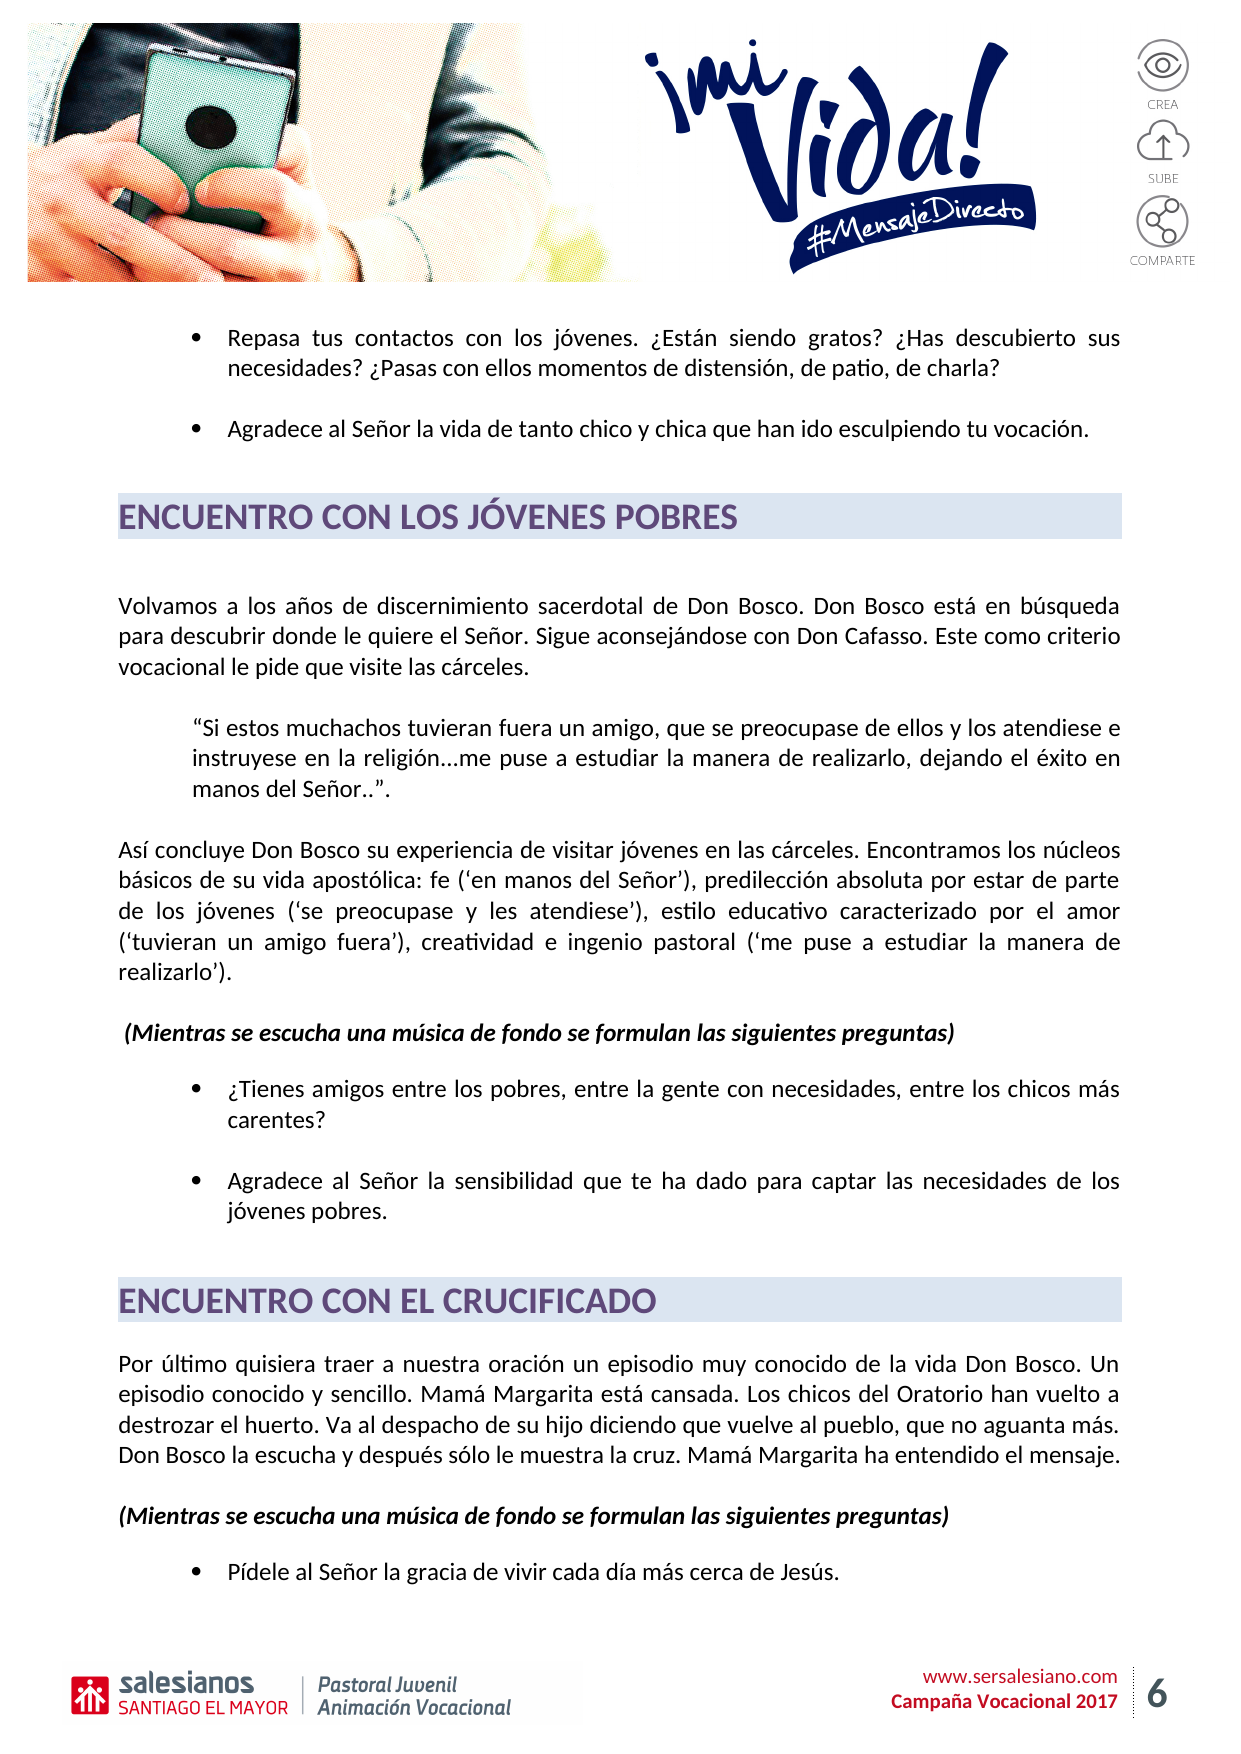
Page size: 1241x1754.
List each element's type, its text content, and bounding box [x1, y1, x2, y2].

picture [27, 23, 1231, 282]
list ¿Tienes amigos entre los pobres, entre la gente con necesidades, entre los chicos más carentes? [192, 1073, 1122, 1134]
text Así concluye Don Bosco su experiencia de visitar jóvenes en las cárceles. Encontramos los núcleos básicos de su vida apostólica: fe (‘en manos del Señor’), predilección absoluta por estar de parte de los jóvenes (‘se preocupase y les atendiese’), estilo educativo caracterizado por el amor (‘tuvieran un amigo fuera’), creatividad e ingenio pastoral (‘me puse a estudiar la manera de realizarlo’). [118, 834, 1122, 987]
text (Mientras se escucha una música de fondo se formulan las siguientes preguntas) [118, 1501, 1122, 1531]
list Agradece al Señor la sensibilidad que te ha dado para captar las necesidades de los jóvenes pobres. [192, 1165, 1122, 1226]
text “Si estos muchachos tuvieran fuera un amigo, que se preocupase de ellos y los atendiese e instruyese en la religión...me puse a estudiar la manera de realizarlo, dejando el éxito en manos del Señor..”. [192, 712, 1122, 804]
list Agradece al Señor la vida de tanto chico y chica que han ido esculpiendo tu vocación. [192, 413, 1122, 444]
text Por último quisiera traer a nuestra oración un episodio muy conocido de la vida Don Bosco. Un episodio conocido y sencillo. Mamá Margarita está cansada. Los chicos del Oratorio han vuelto a destrozar el huerto. Va al despacho de su hijo diciendo que vuelve al pueblo, que no aguanta más. Don Bosco la escucha y después sólo le muestra la cruz. Mamá Margarita ha entendido el mensaje. [118, 1348, 1122, 1470]
list Pídele al Señor la gracia de vivir cada día más cerca de Jesús. [192, 1556, 1122, 1587]
text Volvamos a los años de discernimiento sacerdotal de Don Bosco. Don Bosco está en búsqueda para descubrir donde le quiere el Señor. Sigue aconsejándose con Don Cafasso. Este como criterio vocacional le pide que visite las cárceles. [118, 590, 1122, 682]
text ENCUENTRO CON EL CRUCIFICADO [118, 1277, 1122, 1322]
picture [62, 1661, 583, 1725]
list Repasa tus contactos con los jóvenes. ¿Están siendo gratos? ¿Has descubierto sus necesidades? ¿Pasas con ellos momentos de distensión, de patio, de charla? [192, 322, 1122, 383]
text ENCUENTRO CON LOS JÓVENES POBRES [118, 493, 1122, 539]
text (Mientras se escucha una música de fondo se formulan las siguientes preguntas) [118, 1017, 1122, 1048]
